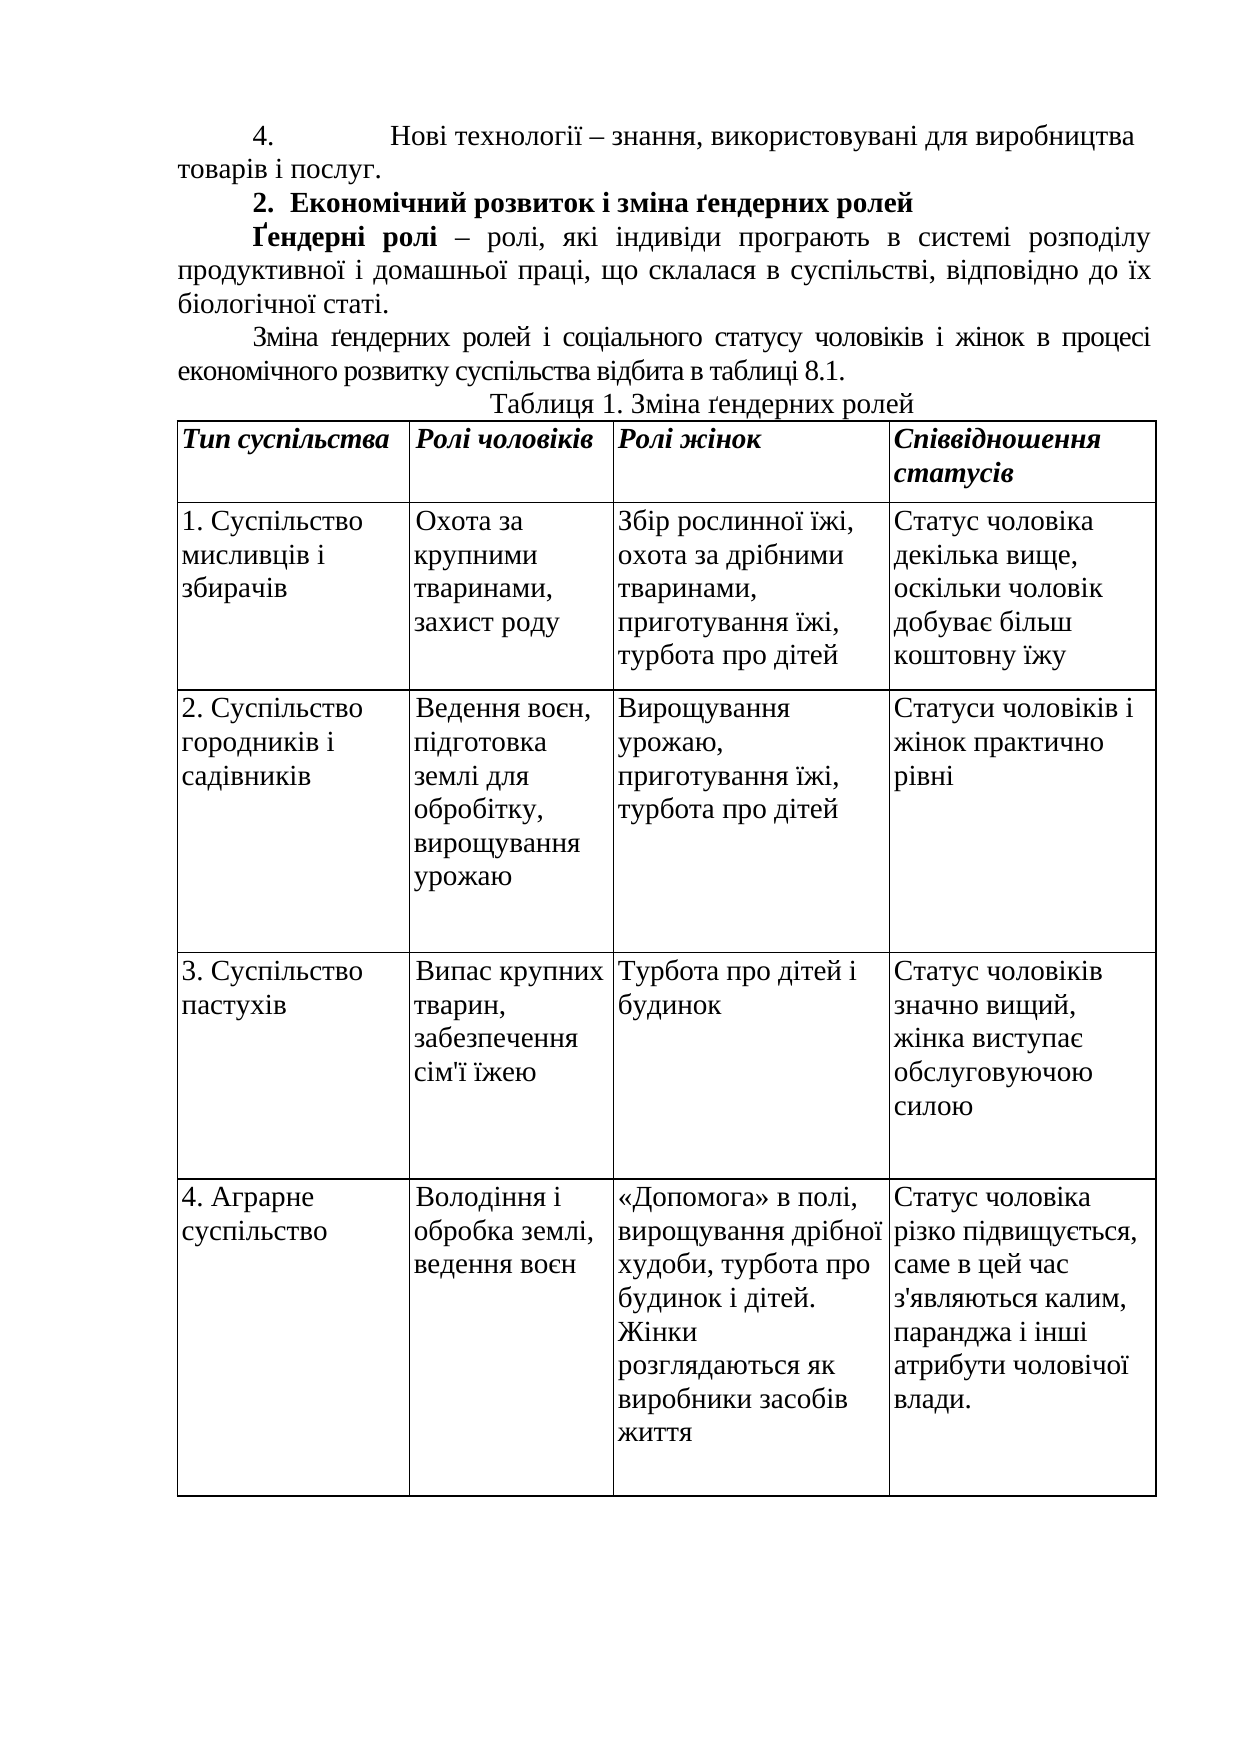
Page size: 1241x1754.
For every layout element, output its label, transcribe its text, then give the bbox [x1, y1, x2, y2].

text Ґендерні ролі – ролі, які індивіди програють в системі розподілу продуктивної і домашньої праці, що склалася в суспільстві, відповідно до їх біологічної статі. [177, 219, 1152, 319]
text Таблиця 1. Зміна ґендерних ролей [177, 386, 1152, 420]
text Зміна ґендерних ролей і соціального статусу чоловіків і жінок в процесі економічного розвитку суспільства відбита в таблиці 8.1. [177, 319, 1152, 386]
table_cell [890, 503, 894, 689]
table_cell 2. Суспільство городників і садівників [178, 691, 409, 952]
table_cell Статус чоловіка різко підвищується, саме в цей час з'являються калим, паранджа і інші атрибути чоловічої влади. [890, 1180, 1155, 1495]
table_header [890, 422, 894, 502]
table_cell Турбота про дітей і будинок [614, 953, 889, 1178]
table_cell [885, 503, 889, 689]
table_cell Випас крупних тварин, забезпечення сім'ї їжею [410, 953, 613, 1178]
table_cell 3. Суспільство пастухів [178, 953, 409, 1178]
table_cell «Допомога» в полі, вирощування дрібної худоби, турбота про будинок і дітей. Жінки розглядаються як виробники засобів життя [614, 1180, 889, 1495]
table_cell 1. Суспільство мисливців і збирачів [178, 503, 409, 689]
table_cell Вирощування урожаю, приготування їжі, турбота про дітей [614, 691, 889, 952]
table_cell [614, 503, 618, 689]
list Нові технології – знання, використовувані для виробництва товарів і послуг. [177, 118, 1152, 185]
table_cell Охота за крупними тваринами, захист роду [410, 503, 613, 689]
table_header Ролі чоловіків [410, 422, 613, 502]
table_cell Ведення воєн, підготовка землі для обробітку, вирощування урожаю [410, 691, 613, 952]
list Економічний розвиток і зміна ґендерних ролей [252, 185, 1152, 219]
table_cell Статус чоловіків значно вищий, жінка виступає обслуговуючою силою [890, 953, 1155, 1178]
table_cell 4. Аграрне суспільство [178, 1180, 409, 1495]
table_cell Статуси чоловіків і жінок практично рівні [890, 691, 1155, 952]
table_cell Володіння і обробка землі, ведення воєн [410, 1180, 613, 1495]
table_header Ролі жінок [614, 422, 889, 502]
table_header Тип суспільства [178, 422, 409, 502]
